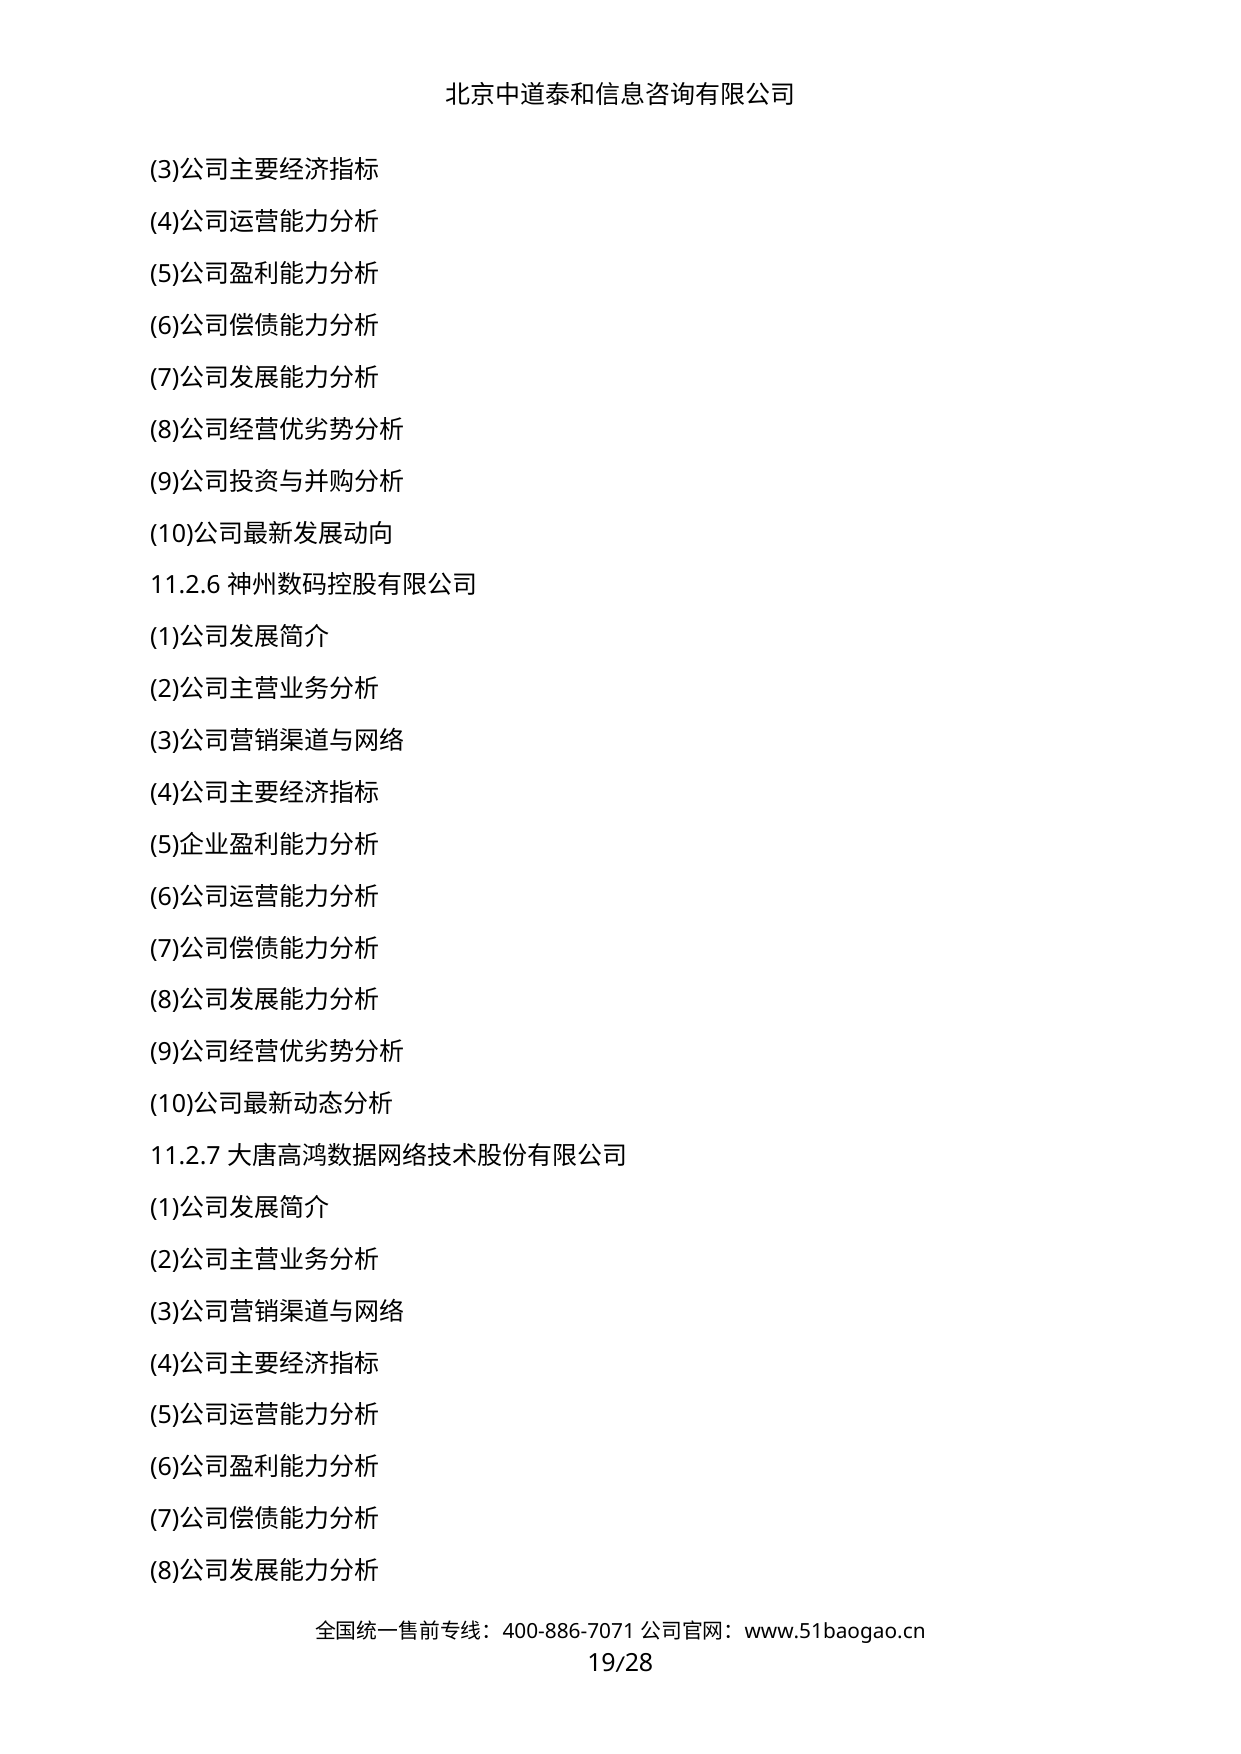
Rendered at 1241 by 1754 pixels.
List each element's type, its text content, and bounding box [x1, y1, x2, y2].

text (5)公司运营能力分析 [150, 1395, 1090, 1431]
text (6)公司盈利能力分析 [150, 1447, 1090, 1483]
text (9)公司经营优劣势分析 [150, 1032, 1090, 1068]
text (4)公司运营能力分析 [150, 202, 1090, 238]
text (4)公司主要经济指标 [150, 1343, 1090, 1379]
text (8)公司发展能力分析 [150, 980, 1090, 1016]
text (9)公司投资与并购分析 [150, 461, 1090, 497]
text (10)公司最新动态分析 [150, 1084, 1090, 1120]
text (3)公司营销渠道与网络 [150, 721, 1090, 757]
text (7)公司偿债能力分析 [150, 928, 1090, 964]
text (2)公司主营业务分析 [150, 1239, 1090, 1276]
text (8)公司经营优劣势分析 [150, 409, 1090, 446]
text 11.2.6 神州数码控股有限公司 [150, 565, 1090, 601]
text (3)公司营销渠道与网络 [150, 1291, 1090, 1327]
text (8)公司发展能力分析 [150, 1551, 1090, 1587]
text (3)公司主要经济指标 [150, 150, 1090, 186]
text (6)公司运营能力分析 [150, 876, 1090, 912]
text (1)公司发展简介 [150, 1187, 1090, 1224]
text (6)公司偿债能力分析 [150, 306, 1090, 342]
text (2)公司主营业务分析 [150, 669, 1090, 705]
text (1)公司发展简介 [150, 617, 1090, 653]
text (7)公司发展能力分析 [150, 357, 1090, 394]
text (5)公司盈利能力分析 [150, 254, 1090, 290]
text 11.2.7 大唐高鸿数据网络技术股份有限公司 [150, 1136, 1090, 1172]
text (7)公司偿债能力分析 [150, 1499, 1090, 1535]
text (5)企业盈利能力分析 [150, 824, 1090, 861]
text (4)公司主要经济指标 [150, 772, 1090, 809]
text (10)公司最新发展动向 [150, 513, 1090, 549]
